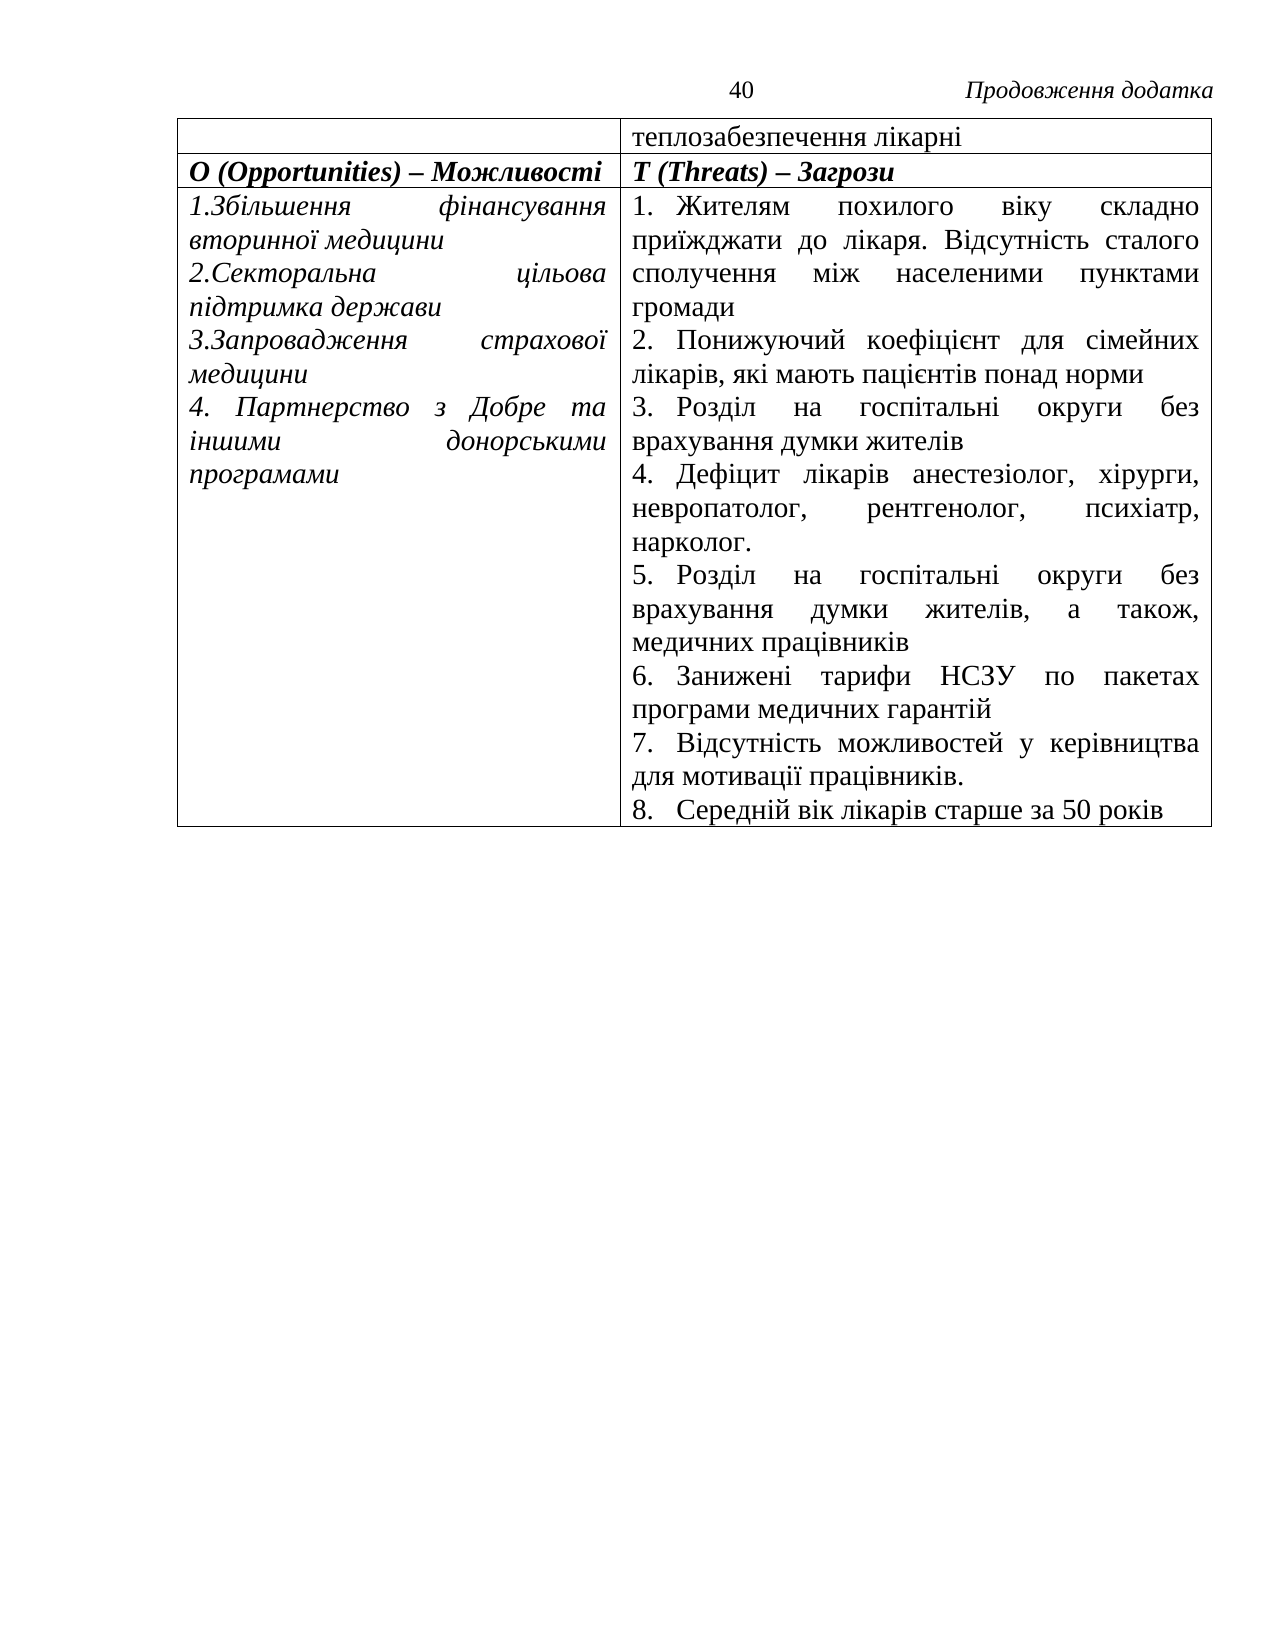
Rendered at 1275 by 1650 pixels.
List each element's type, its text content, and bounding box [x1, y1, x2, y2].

table_cell Жителям похилого віку складно приїжджати до лікаря. Відсутність сталого сполучення між населеними пунктами громади Понижуючий коефіцієнт для сімейних лікарів, які мають пацієнтів понад норми Розділ на госпітальні округи без врахування думки жителів Дефіцит лікарів анестезіолог, хірурги, невропатолог, рентгенолог, психіатр, нарколог. Розділ на госпітальні округи без врахування думки жителів, а також, медичних працівників Занижені тарифи НСЗУ по пакетах програми медичних гарантій Відсутність можливостей у керівництва для мотивації працівників. Середній вік лікарів старше за 50 років [621, 188, 1211, 826]
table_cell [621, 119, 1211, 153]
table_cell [178, 119, 620, 153]
table_cell T (Threats) – Загрози [621, 154, 1211, 187]
table_cell 1.Збільшення фінансування вторинної медицини 2.Секторальна цільова підтримка держави 3.Запровадження страхової медицини 4. Партнерство з Добре та іншими донорськими програмами [178, 188, 620, 826]
table_cell O (Opportunities) – Можливості [178, 154, 620, 187]
